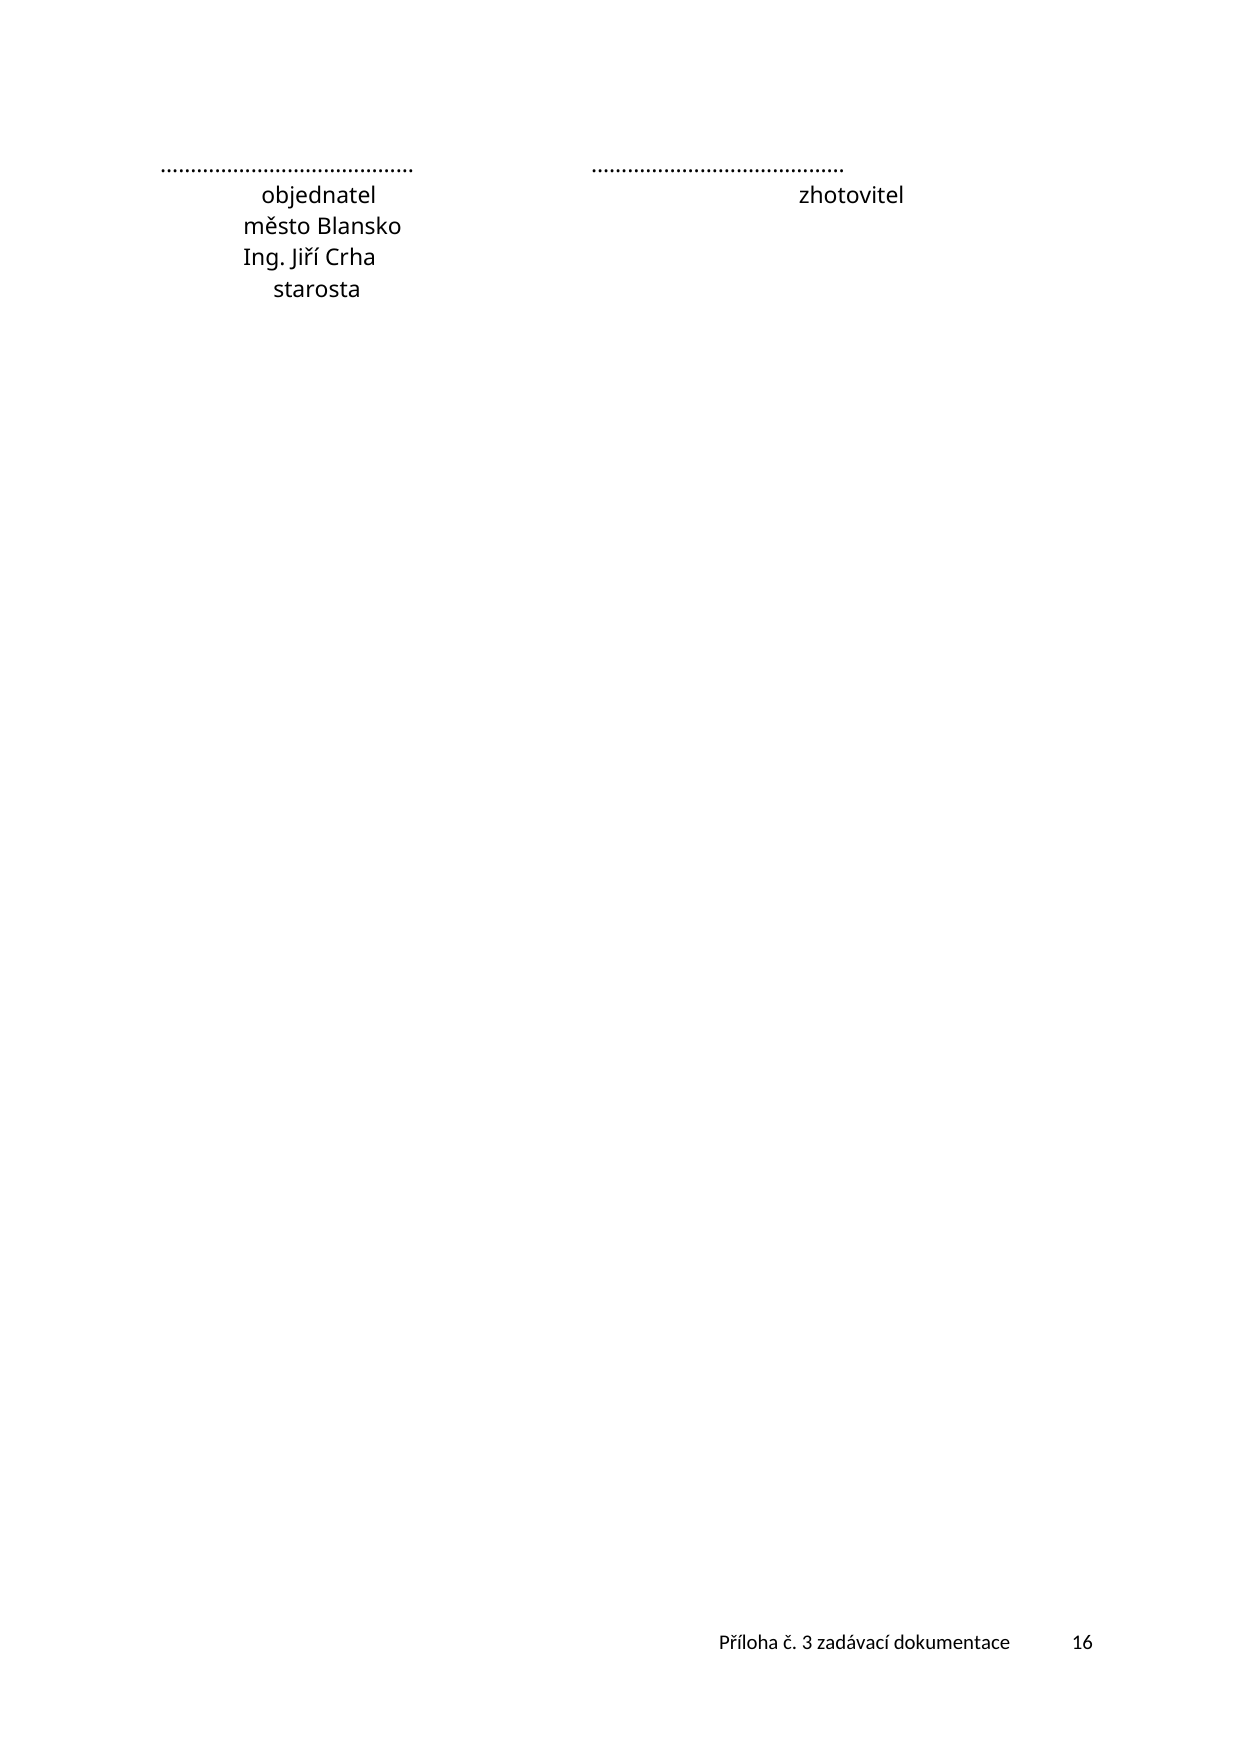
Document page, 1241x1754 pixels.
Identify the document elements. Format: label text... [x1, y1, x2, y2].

text starosta [160, 273, 1092, 304]
text Ing. Jiří Crha [160, 241, 1092, 273]
text město Blansko [160, 210, 1092, 241]
text …………………………………… …………………………………… [160, 148, 1092, 179]
text objednatel zhotovitel [160, 179, 1092, 210]
